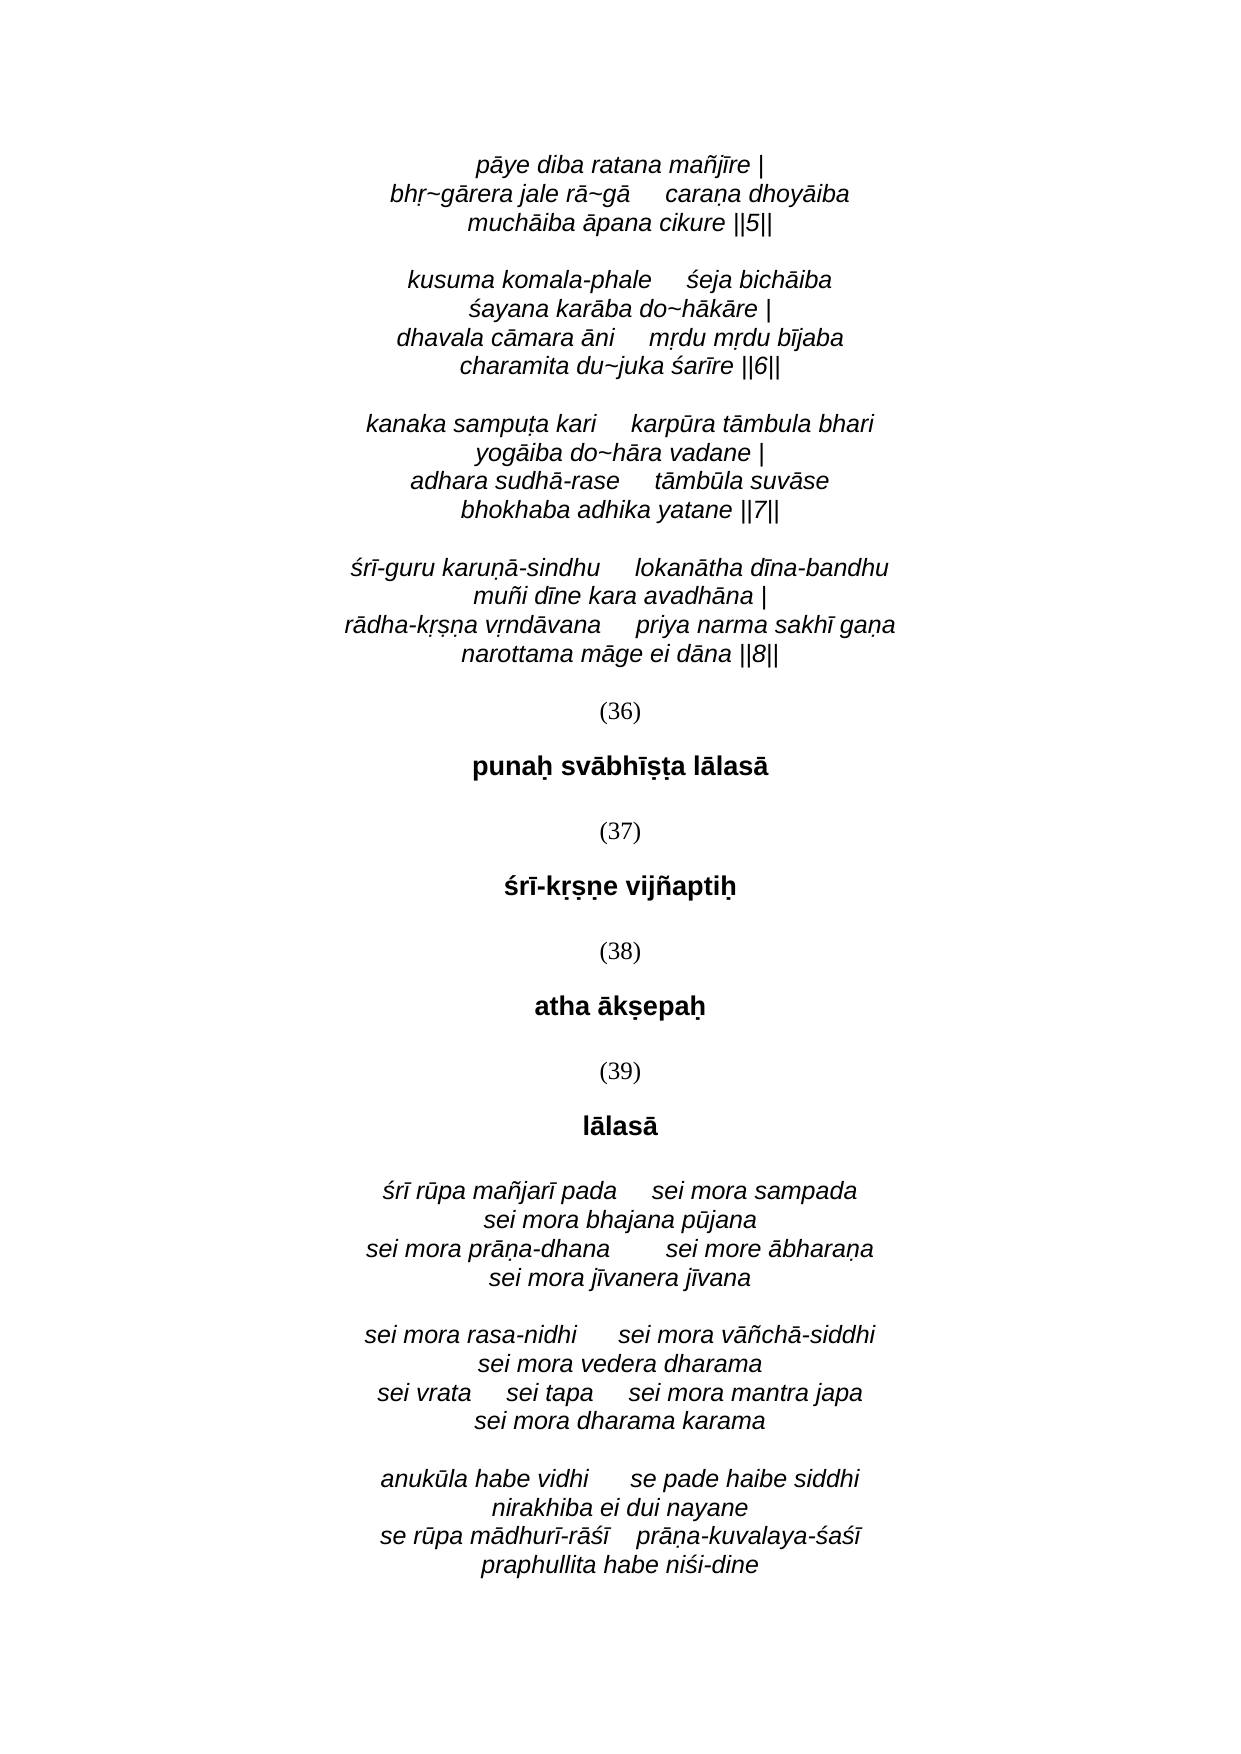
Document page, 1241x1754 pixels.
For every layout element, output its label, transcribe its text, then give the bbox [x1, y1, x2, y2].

subtitle śrī-kṛṣṇe vijñaptiḥ [187, 870, 1053, 901]
text sei mora bhajana pūjana [187, 1205, 1053, 1234]
text sei mora vedera dharama [187, 1349, 1053, 1377]
text adhara sudhā-rase tāmbūla suvāse [187, 466, 1053, 495]
text śrī-guru karuṇā-sindhu lokanātha dīna-bandhu [187, 552, 1053, 581]
subtitle atha ākṣepaḥ [187, 990, 1053, 1021]
text se rūpa mādhurī-rāśī prāṇa-kuvalaya-śaśī [187, 1521, 1053, 1550]
text sei mora jīvanera jīvana [187, 1262, 1053, 1291]
text nirakhiba ei dui nayane [187, 1492, 1053, 1521]
text sei mora dharama karama [187, 1406, 1053, 1435]
text praphullita habe niśi-dine [187, 1550, 1053, 1579]
text charamita du~juka śarīre ||6|| [187, 351, 1053, 380]
text sei mora rasa-nidhi sei mora vāñchā-siddhi [187, 1320, 1053, 1349]
text (38) [187, 936, 1053, 965]
text śrī rūpa mañjarī pada sei mora sampada [187, 1176, 1053, 1205]
text kanaka sampuṭa kari karpūra tāmbula bhari [187, 409, 1053, 437]
text muchāiba āpana cikure ||5|| [187, 207, 1053, 236]
text muñi dīne kara avadhāna | [187, 581, 1053, 610]
text kusuma komala-phale śeja bichāiba [187, 265, 1053, 294]
text (36) [187, 696, 1053, 725]
text narottama māge ei dāna ||8|| [187, 639, 1053, 667]
text yogāiba do~hāra vadane | [187, 437, 1053, 466]
text dhavala cāmara āni mṛdu mṛdu bījaba [187, 322, 1053, 351]
text bhṛ~gārera jale rā~gā caraṇa dhoyāiba [187, 179, 1053, 207]
text sei vrata sei tapa sei mora mantra japa [187, 1377, 1053, 1406]
text sei mora prāṇa-dhana sei more ābharaṇa [187, 1234, 1053, 1262]
text bhokhaba adhika yatane ||7|| [187, 495, 1053, 524]
text pāye diba ratana mañjīre | [187, 150, 1053, 179]
text rādha-kṛṣṇa vṛndāvana priya narma sakhī gaṇa [187, 610, 1053, 639]
text (37) [187, 816, 1053, 845]
text anukūla habe vidhi se pade haibe siddhi [187, 1464, 1053, 1492]
text (39) [187, 1056, 1053, 1085]
subtitle punaḥ svābhīṣṭa lālasā [187, 750, 1053, 781]
text śayana karāba do~hākāre | [187, 294, 1053, 322]
subtitle lālasā [187, 1110, 1053, 1141]
